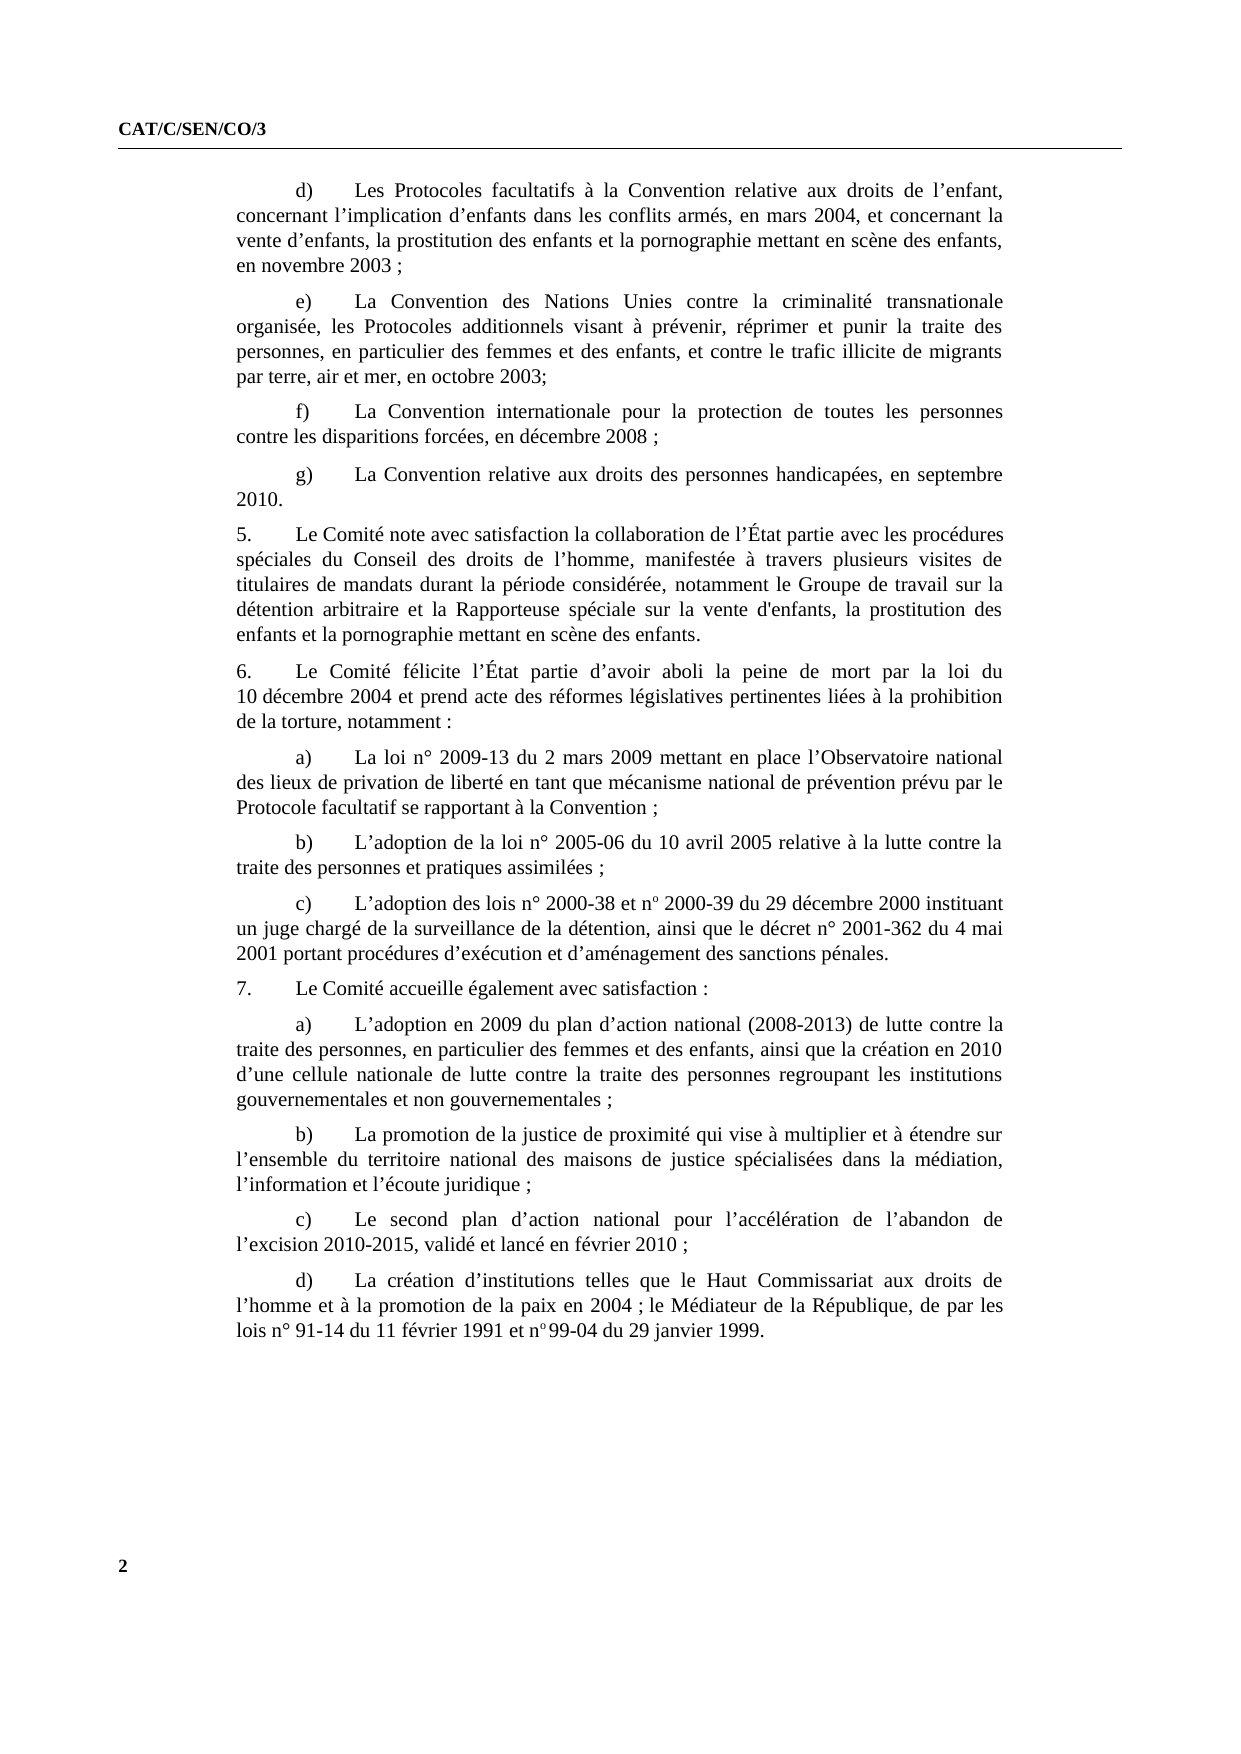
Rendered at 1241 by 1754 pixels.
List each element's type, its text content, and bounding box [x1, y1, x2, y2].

text b) L’adoption de la loi n° 2005-06 du 10 avril 2005 relative à la lutte contre la traite des personnes et pratiques assimilées ; [236, 829, 1004, 879]
text 5. Le Comité note avec satisfaction la collaboration de l’État partie avec les procédures spéciales du Conseil des droits de l’homme, manifestée à travers plusieurs visites de titulaires de mandats durant la période considérée, notamment le Groupe de travail sur la détention arbitraire et la Rapporteuse spéciale sur la vente d'enfants, la prostitution des enfants et la pornographie mettant en scène des enfants. [236, 521, 1004, 646]
text c) L’adoption des lois n° 2000-38 et no 2000-39 du 29 décembre 2000 instituant un juge chargé de la surveillance de la détention, ainsi que le décret n° 2001-362 du 4 mai 2001 portant procédures d’exécution et d’aménagement des sanctions pénales. [236, 890, 1004, 965]
text d) Les Protocoles facultatifs à la Convention relative aux droits de l’enfant, concernant l’implication d’enfants dans les conflits armés, en mars 2004, et concernant la vente d’enfants, la prostitution des enfants et la pornographie mettant en scène des enfants, en novembre 2003 ; [236, 177, 1004, 277]
text g) La Convention relative aux droits des personnes handicapées, en septembre 2010. [236, 461, 1004, 511]
text 6. Le Comité félicite l’État partie d’avoir aboli la peine de mort par la loi du 10 décembre 2004 et prend acte des réformes législatives pertinentes liées à la prohibition de la torture, notamment : [236, 658, 1004, 733]
text a) L’adoption en 2009 du plan d’action national (2008-2013) de lutte contre la traite des personnes, en particulier des femmes et des enfants, ainsi que la création en 2010 d’une cellule nationale de lutte contre la traite des personnes regroupant les institutions gouvernementales et non gouvernementales ; [236, 1011, 1004, 1111]
text 7. Le Comité accueille également avec satisfaction : [236, 975, 1004, 1000]
text b) La promotion de la justice de proximité qui vise à multiplier et à étendre sur l’ensemble du territoire national des maisons de justice spécialisées dans la médiation, l’information et l’écoute juridique ; [236, 1121, 1004, 1196]
text a) La loi n° 2009-13 du 2 mars 2009 mettant en place l’Observatoire national des lieux de privation de liberté en tant que mécanisme national de prévention prévu par le Protocole facultatif se rapportant à la Convention ; [236, 744, 1004, 819]
text e) La Convention des Nations Unies contre la criminalité transnationale organisée, les Protocoles additionnels visant à prévenir, réprimer et punir la traite des personnes, en particulier des femmes et des enfants, et contre le trafic illicite de migrants par terre, air et mer, en octobre 2003; [236, 288, 1004, 388]
text c) Le second plan d’action national pour l’accélération de l’abandon de l’excision 2010-2015, validé et lancé en février 2010 ; [236, 1206, 1004, 1256]
text f) La Convention internationale pour la protection de toutes les personnes contre les disparitions forcées, en décembre 2008 ; [236, 398, 1004, 448]
text d) La création d’institutions telles que le Haut Commissariat aux droits de l’homme et à la promotion de la paix en 2004 ; le Médiateur de la République, de par les lois n° 91-14 du 11 février 1991 et no 99-04 du 29 janvier 1999. [236, 1267, 1004, 1342]
